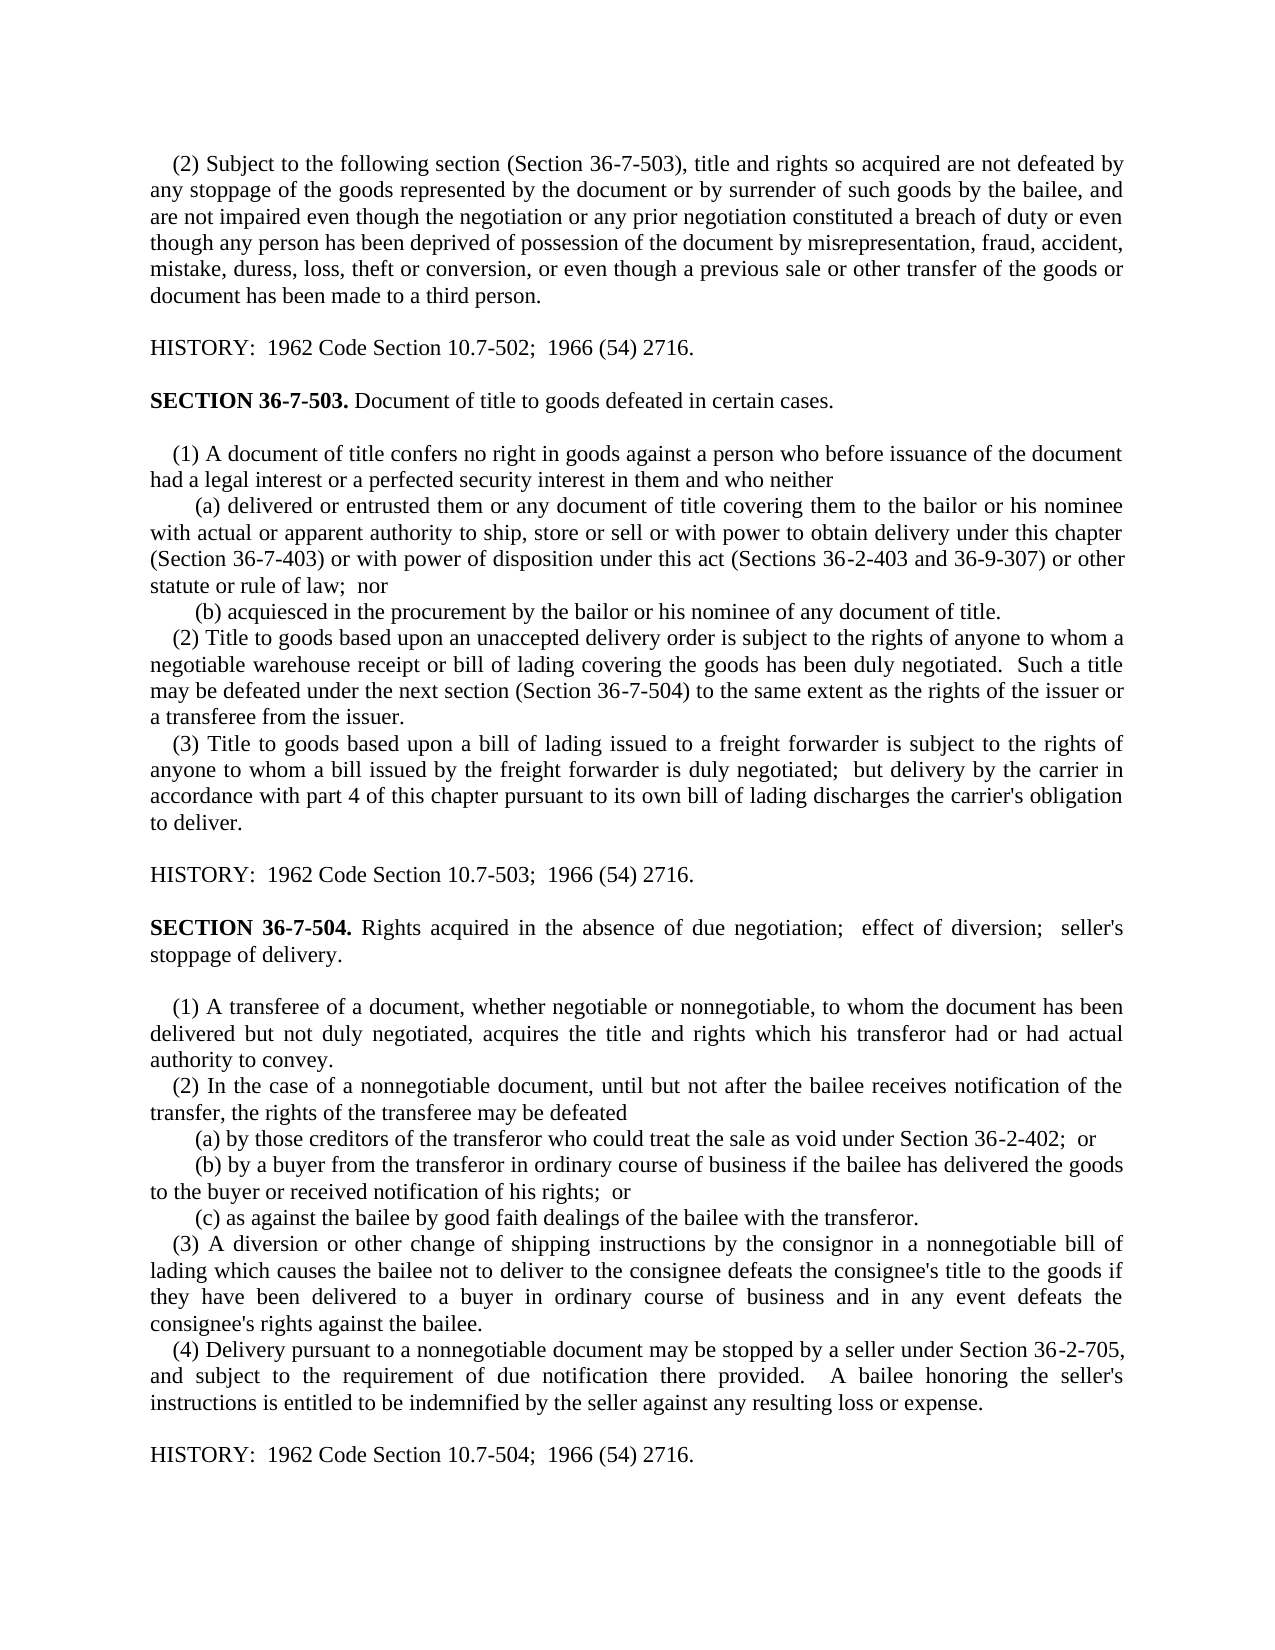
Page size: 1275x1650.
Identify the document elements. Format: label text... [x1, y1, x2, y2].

text (4) Delivery pursuant to a nonnegotiable document may be stopped by a seller under Section 36-2-705, and subject to the requirement of due notification there provided. A bailee honoring the seller's instructions is entitled to be indemnified by the seller against any resulting loss or expense. [150, 1336, 1125, 1415]
text (3) A diversion or other change of shipping instructions by the consignor in a nonnegotiable bill of lading which causes the bailee not to deliver to the consignee defeats the consignee's title to the goods if they have been delivered to a buyer in ordinary course of business and in any event defeats the consignee's rights against the bailee. [150, 1231, 1125, 1336]
text (1) A transferee of a document, whether negotiable or nonnegotiable, to whom the document has been delivered but not duly negotiated, acquires the title and rights which his transferor had or had actual authority to convey. [150, 993, 1125, 1072]
text HISTORY: 1962 Code Section 10.7-502; 1966 (54) 2716. [150, 334, 1125, 361]
text (3) Title to goods based upon a bill of lading issued to a freight forwarder is subject to the rights of anyone to whom a bill issued by the freight forwarder is duly negotiated; but delivery by the carrier in accordance with part 4 of this chapter pursuant to its own bill of lading discharges the carrier's obligation to deliver. [150, 730, 1125, 835]
text (a) by those creditors of the transferor who could treat the sale as void under Section 36-2-402; or [150, 1125, 1125, 1151]
text HISTORY: 1962 Code Section 10.7-503; 1966 (54) 2716. [150, 862, 1125, 888]
text (2) Title to goods based upon an unaccepted delivery order is subject to the rights of anyone to whom a negotiable warehouse receipt or bill of lading covering the goods has been duly negotiated. Such a title may be defeated under the next section (Section 36-7-504) to the same extent as the rights of the issuer or a transferee from the issuer. [150, 624, 1125, 730]
text (2) Subject to the following section (Section 36-7-503), title and rights so acquired are not defeated by any stoppage of the goods represented by the document or by surrender of such goods by the bailee, and are not impaired even though the negotiation or any prior negotiation constituted a breach of duty or even though any person has been deprived of possession of the document by misrepresentation, fraud, accident, mistake, duress, loss, theft or conversion, or even though a previous sale or other transfer of the goods or document has been made to a third person. [150, 150, 1125, 308]
text (1) A document of title confers no right in goods against a person who before issuance of the document had a legal interest or a perfected security interest in them and who neither [150, 440, 1125, 493]
text (a) delivered or entrusted them or any document of title covering them to the bailor or his nominee with actual or apparent authority to ship, store or sell or with power to obtain delivery under this chapter (Section 36-7-403) or with power of disposition under this act (Sections 36-2-403 and 36-9-307) or other statute or rule of law; nor [150, 493, 1125, 598]
text (b) acquiesced in the procurement by the bailor or his nominee of any document of title. [150, 598, 1125, 624]
text (b) by a buyer from the transferor in ordinary course of business if the bailee has delivered the goods to the buyer or received notification of his rights; or [150, 1151, 1125, 1204]
text HISTORY: 1962 Code Section 10.7-504; 1966 (54) 2716. [150, 1441, 1125, 1468]
text (2) In the case of a nonnegotiable document, until but not after the bailee receives notification of the transfer, the rights of the transferee may be defeated [150, 1072, 1125, 1125]
text SECTION 36-7-504. Rights acquired in the absence of due negotiation; effect of diversion; seller's stoppage of delivery. [150, 914, 1125, 967]
text SECTION 36-7-503. Document of title to goods defeated in certain cases. [150, 387, 1125, 413]
text (c) as against the bailee by good faith dealings of the bailee with the transferor. [150, 1204, 1125, 1231]
